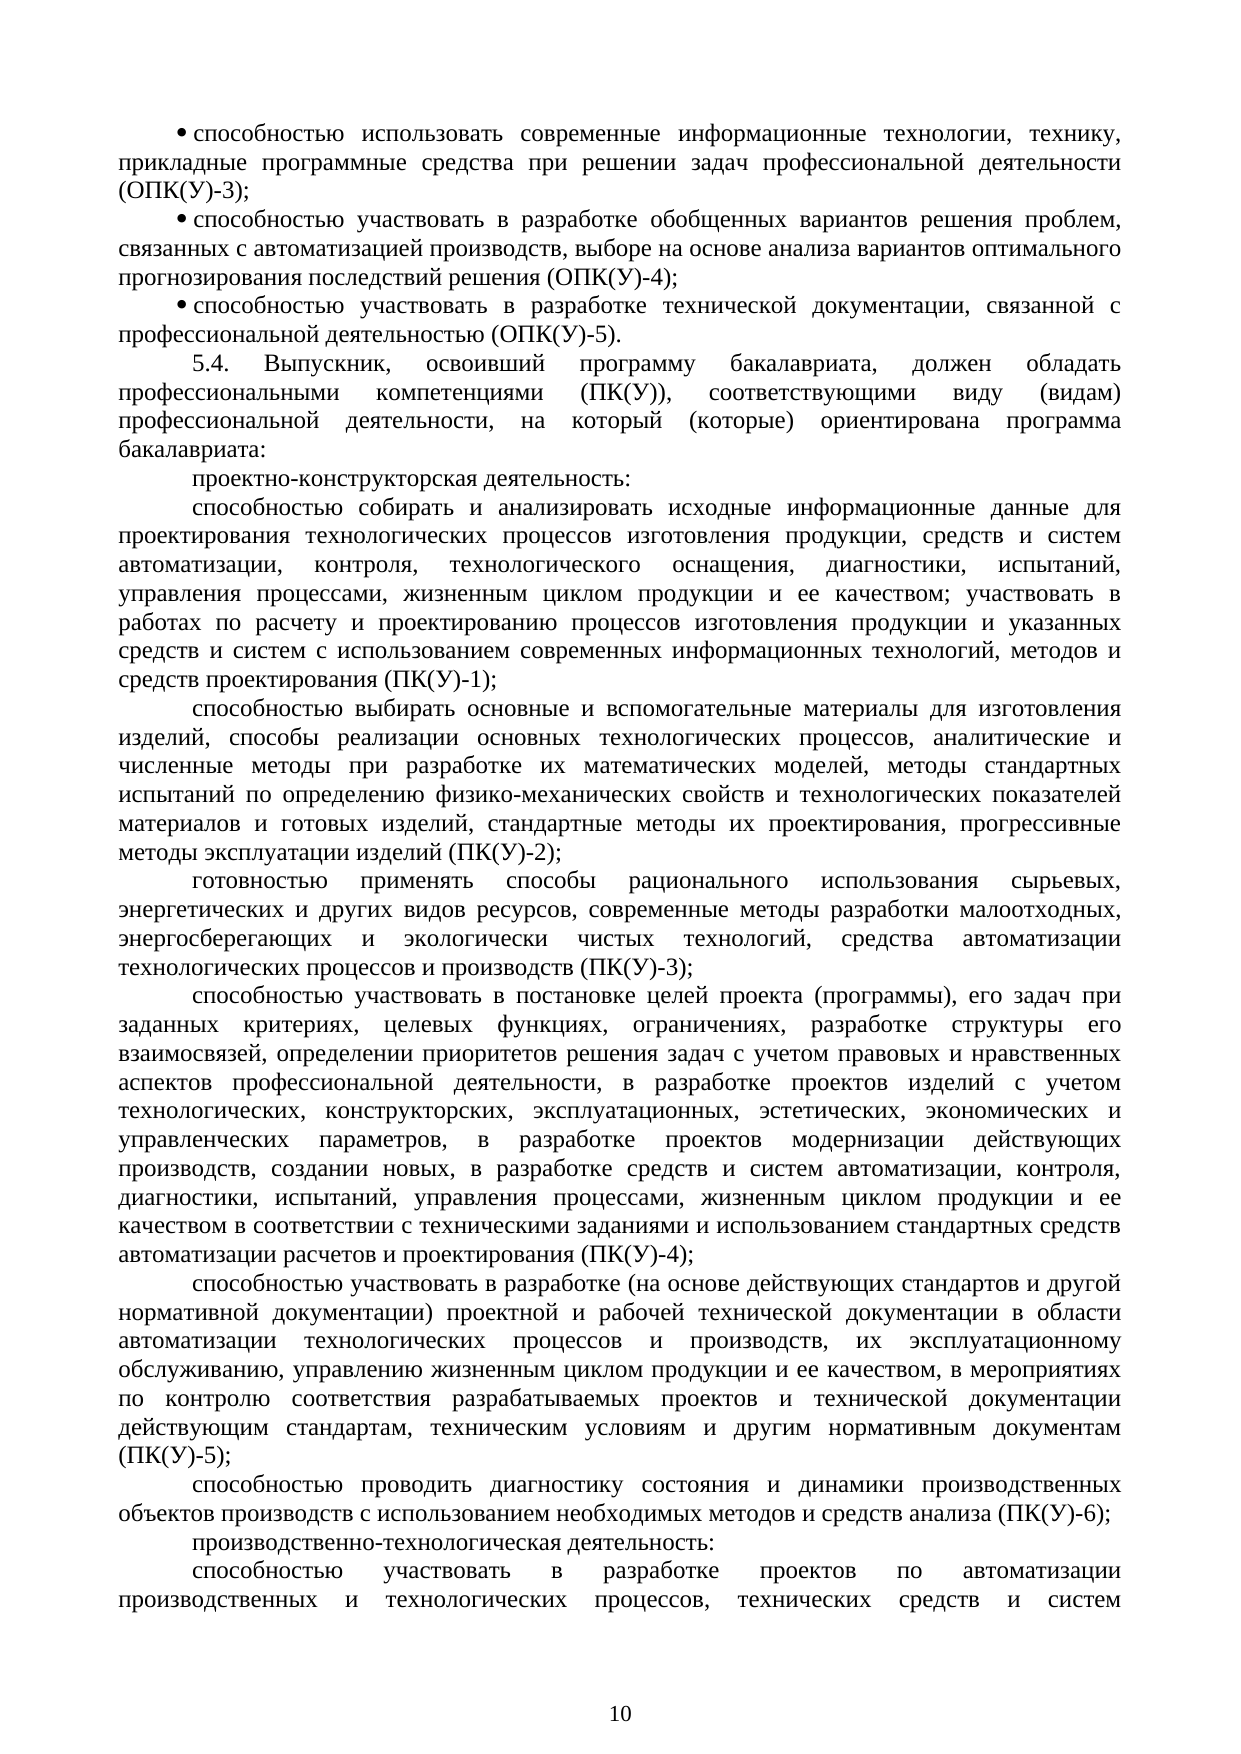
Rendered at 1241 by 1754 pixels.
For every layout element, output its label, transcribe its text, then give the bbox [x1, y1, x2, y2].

text способностью проводить диагностику состояния и динамики производственных объектов производств с использованием необходимых методов и средств анализа (ПК(У)-6); [118, 1469, 1122, 1527]
text готовностью применять способы рационального использования сырьевых, энергетических и других видов ресурсов, современные методы разработки малоотходных, энергосберегающих и экологически чистых технологий, средства автоматизации технологических процессов и производств (ПК(У)-3); [118, 866, 1122, 981]
text способностью участвовать в постановке целей проекта (программы), его задач при заданных критериях, целевых функциях, ограничениях, разработке структуры его взаимосвязей, определении приоритетов решения задач с учетом правовых и нравственных аспектов профессиональной деятельности, в разработке проектов изделий с учетом технологических, конструкторских, эксплуатационных, эстетических, экономических и управленческих параметров, в разработке проектов модернизации действующих производств, создании новых, в разработке средств и систем автоматизации, контроля, диагностики, испытаний, управления процессами, жизненным циклом продукции и ее качеством в соответствии с техническими заданиями и использованием стандартных средств автоматизации расчетов и проектирования (ПК(У)-4); [118, 981, 1122, 1268]
text проектно-конструкторская деятельность: [118, 463, 1122, 492]
text способностью собирать и анализировать исходные информационные данные для проектирования технологических процессов изготовления продукции, средств и систем автоматизации, контроля, технологического оснащения, диагностики, испытаний, управления процессами, жизненным циклом продукции и ее качеством; участвовать в работах по расчету и проектированию процессов изготовления продукции и указанных средств и систем с использованием современных информационных технологий, методов и средств проектирования (ПК(У)-1); [118, 492, 1122, 693]
list способностью участвовать в разработке технической документации, связанной с профессиональной деятельностью (ОПК(У)-5). [118, 291, 1122, 348]
list способностью участвовать в разработке обобщенных вариантов решения проблем, связанных с автоматизацией производств, выборе на основе анализа вариантов оптимального прогнозирования последствий решения (ОПК(У)-4); [118, 204, 1122, 291]
text способностью выбирать основные и вспомогательные материалы для изготовления изделий, способы реализации основных технологических процессов, аналитические и численные методы при разработке их математических моделей, методы стандартных испытаний по определению физико-механических свойств и технологических показателей материалов и готовых изделий, стандартные методы их проектирования, прогрессивные методы эксплуатации изделий (ПК(У)-2); [118, 693, 1122, 866]
text производственно-технологическая деятельность: [118, 1527, 1122, 1556]
text способностью участвовать в разработке (на основе действующих стандартов и другой нормативной документации) проектной и рабочей технической документации в области автоматизации технологических процессов и производств, их эксплуатационному обслуживанию, управлению жизненным циклом продукции и ее качеством, в мероприятиях по контролю соответствия разрабатываемых проектов и технической документации действующим стандартам, техническим условиям и другим нормативным документам (ПК(У)-5); [118, 1268, 1122, 1469]
list способностью использовать современные информационные технологии, технику, прикладные программные средства при решении задач профессиональной деятельности (ОПК(У)-3); [118, 118, 1122, 204]
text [118, 1556, 1122, 1613]
text 5.4. Выпускник, освоивший программу бакалавриата, должен обладать профессиональными компетенциями (ПК(У)), соответствующими виду (видам) профессиональной деятельности, на который (которые) ориентирована программа бакалавриата: [118, 348, 1122, 463]
